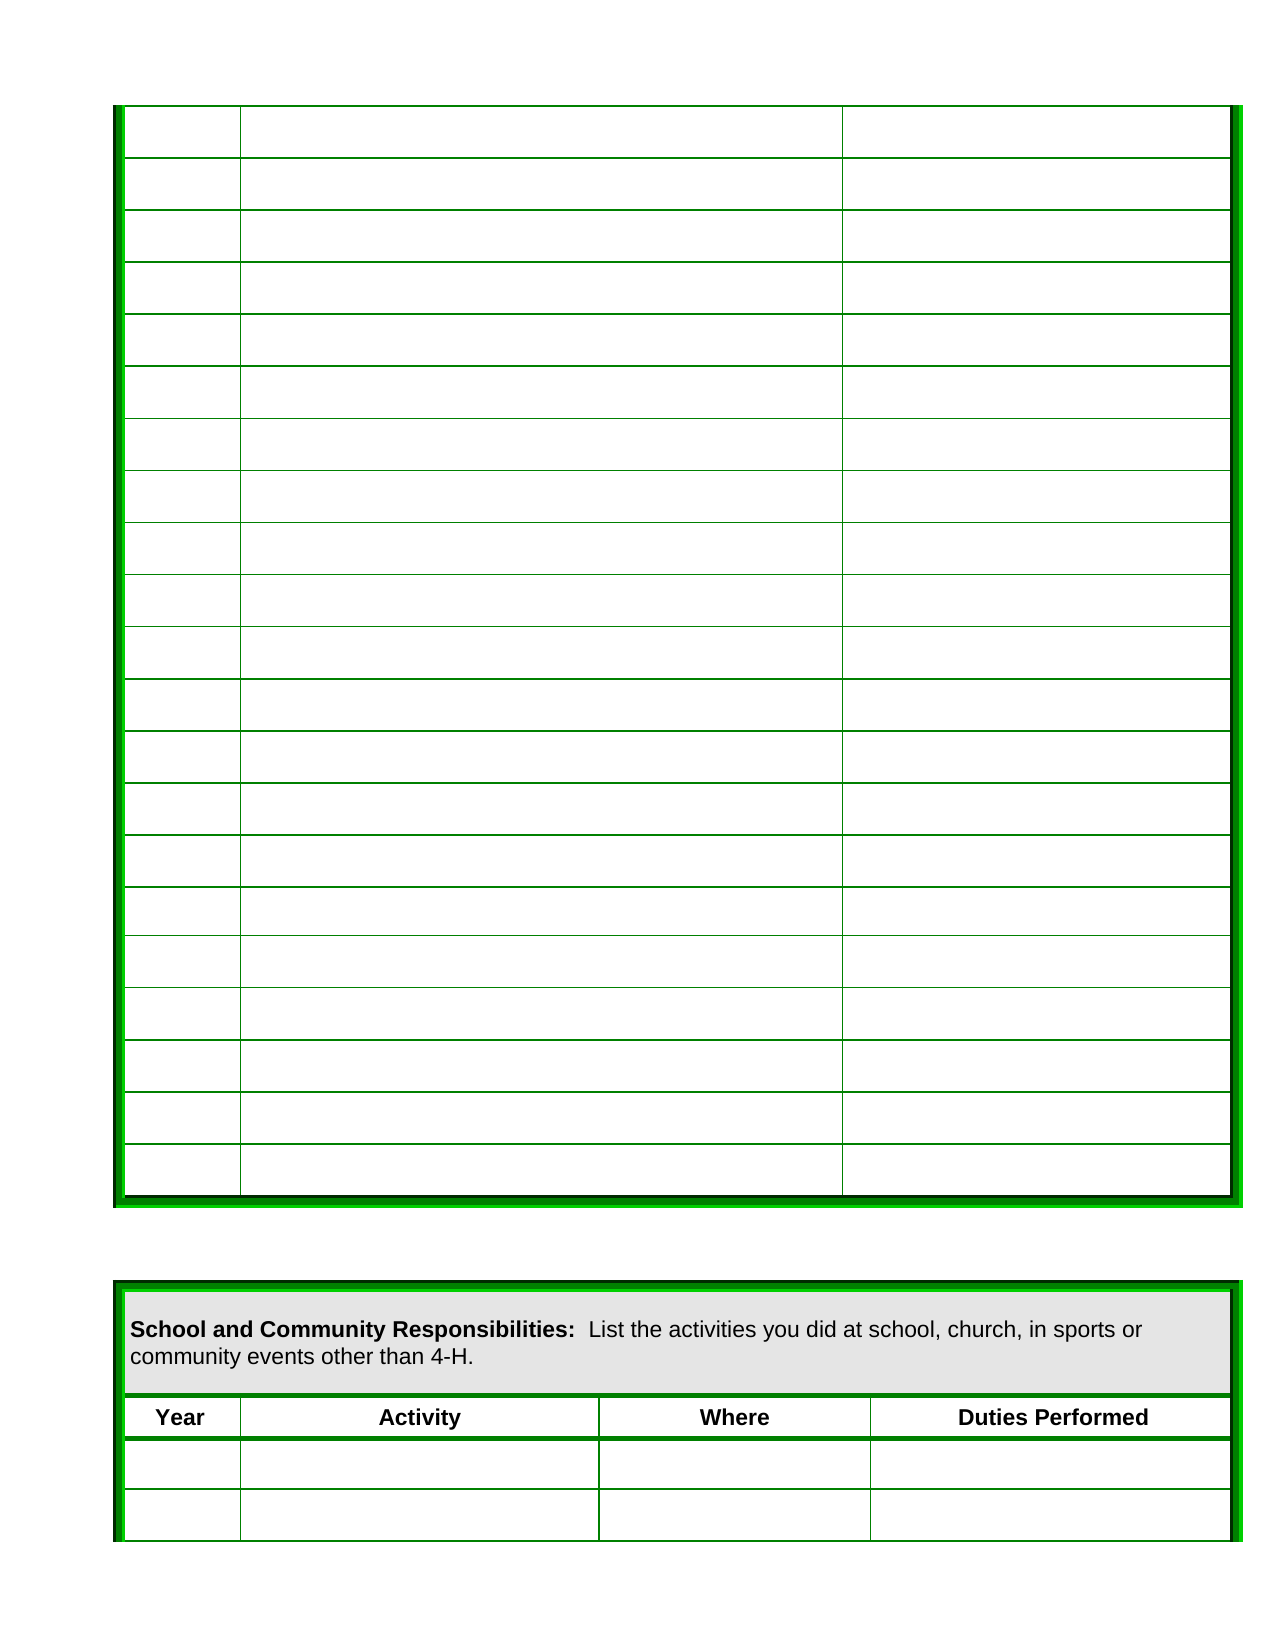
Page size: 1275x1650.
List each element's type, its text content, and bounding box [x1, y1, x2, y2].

table_cell [125, 988, 240, 1039]
table_cell [125, 367, 240, 417]
table_cell [241, 1093, 842, 1143]
table_cell [125, 159, 240, 209]
table_cell [241, 367, 842, 417]
table_cell [600, 1490, 870, 1540]
table_cell [241, 680, 842, 730]
table_cell [843, 1093, 1230, 1143]
table_cell [843, 627, 1230, 678]
table_cell [241, 211, 842, 261]
table_cell Where [600, 1398, 870, 1436]
table_cell [125, 784, 240, 834]
table_cell [125, 836, 240, 886]
table_cell [125, 107, 240, 157]
table_cell [241, 315, 842, 365]
table_cell [843, 988, 1230, 1039]
table_cell [125, 627, 240, 678]
table_cell [843, 575, 1230, 626]
table_cell [843, 836, 1230, 886]
table_cell [241, 107, 842, 157]
table_cell Duties Performed [871, 1398, 1230, 1436]
table_cell [843, 1041, 1230, 1091]
table_cell [843, 315, 1230, 365]
table_cell [241, 1041, 842, 1091]
table_cell [600, 1441, 870, 1488]
table_cell [125, 263, 240, 313]
table_cell [843, 784, 1230, 834]
table_cell [241, 627, 842, 678]
table_header School and Community Responsibilities: List the activities you did at school, church, in sports or community events other than 4-H. [125, 1292, 1230, 1393]
table_cell [843, 159, 1230, 209]
table_cell [125, 1145, 240, 1195]
table_cell [125, 1490, 240, 1540]
table_cell [241, 988, 842, 1039]
table_cell [241, 159, 842, 209]
table_cell [871, 1490, 1230, 1540]
table_cell [843, 211, 1230, 261]
table_cell [125, 1041, 240, 1091]
table_cell [241, 523, 842, 574]
table_cell [843, 107, 1230, 157]
table_cell [125, 211, 240, 261]
table_cell [843, 680, 1230, 730]
table_cell [125, 575, 240, 626]
table_cell [125, 936, 240, 987]
table_cell [125, 1093, 240, 1143]
table_cell [241, 732, 842, 782]
table_cell [843, 263, 1230, 313]
table_cell [241, 784, 842, 834]
table_cell [843, 888, 1230, 935]
table_cell [843, 936, 1230, 987]
table_cell [241, 419, 842, 469]
table_cell [125, 419, 240, 469]
table_cell [871, 1441, 1230, 1488]
table_cell [241, 836, 842, 886]
table_cell [125, 315, 240, 365]
table_cell [125, 680, 240, 730]
table_cell [241, 575, 842, 626]
table_cell [125, 888, 240, 935]
table_cell [843, 1145, 1230, 1195]
table_cell [241, 888, 842, 935]
table_cell [843, 732, 1230, 782]
table_cell [241, 471, 842, 522]
table_cell [241, 263, 842, 313]
table_cell [125, 732, 240, 782]
table_cell Activity [241, 1398, 598, 1436]
table_cell [125, 1441, 240, 1488]
table_cell [125, 523, 240, 574]
table_cell [843, 367, 1230, 417]
table_cell Year [125, 1398, 240, 1436]
table_cell [241, 1145, 842, 1195]
table_cell [843, 471, 1230, 522]
table_cell [843, 523, 1230, 574]
table_cell [125, 471, 240, 522]
table_cell [241, 1441, 598, 1488]
table_cell [843, 419, 1230, 469]
table_cell [241, 936, 842, 987]
table_cell [241, 1490, 598, 1540]
